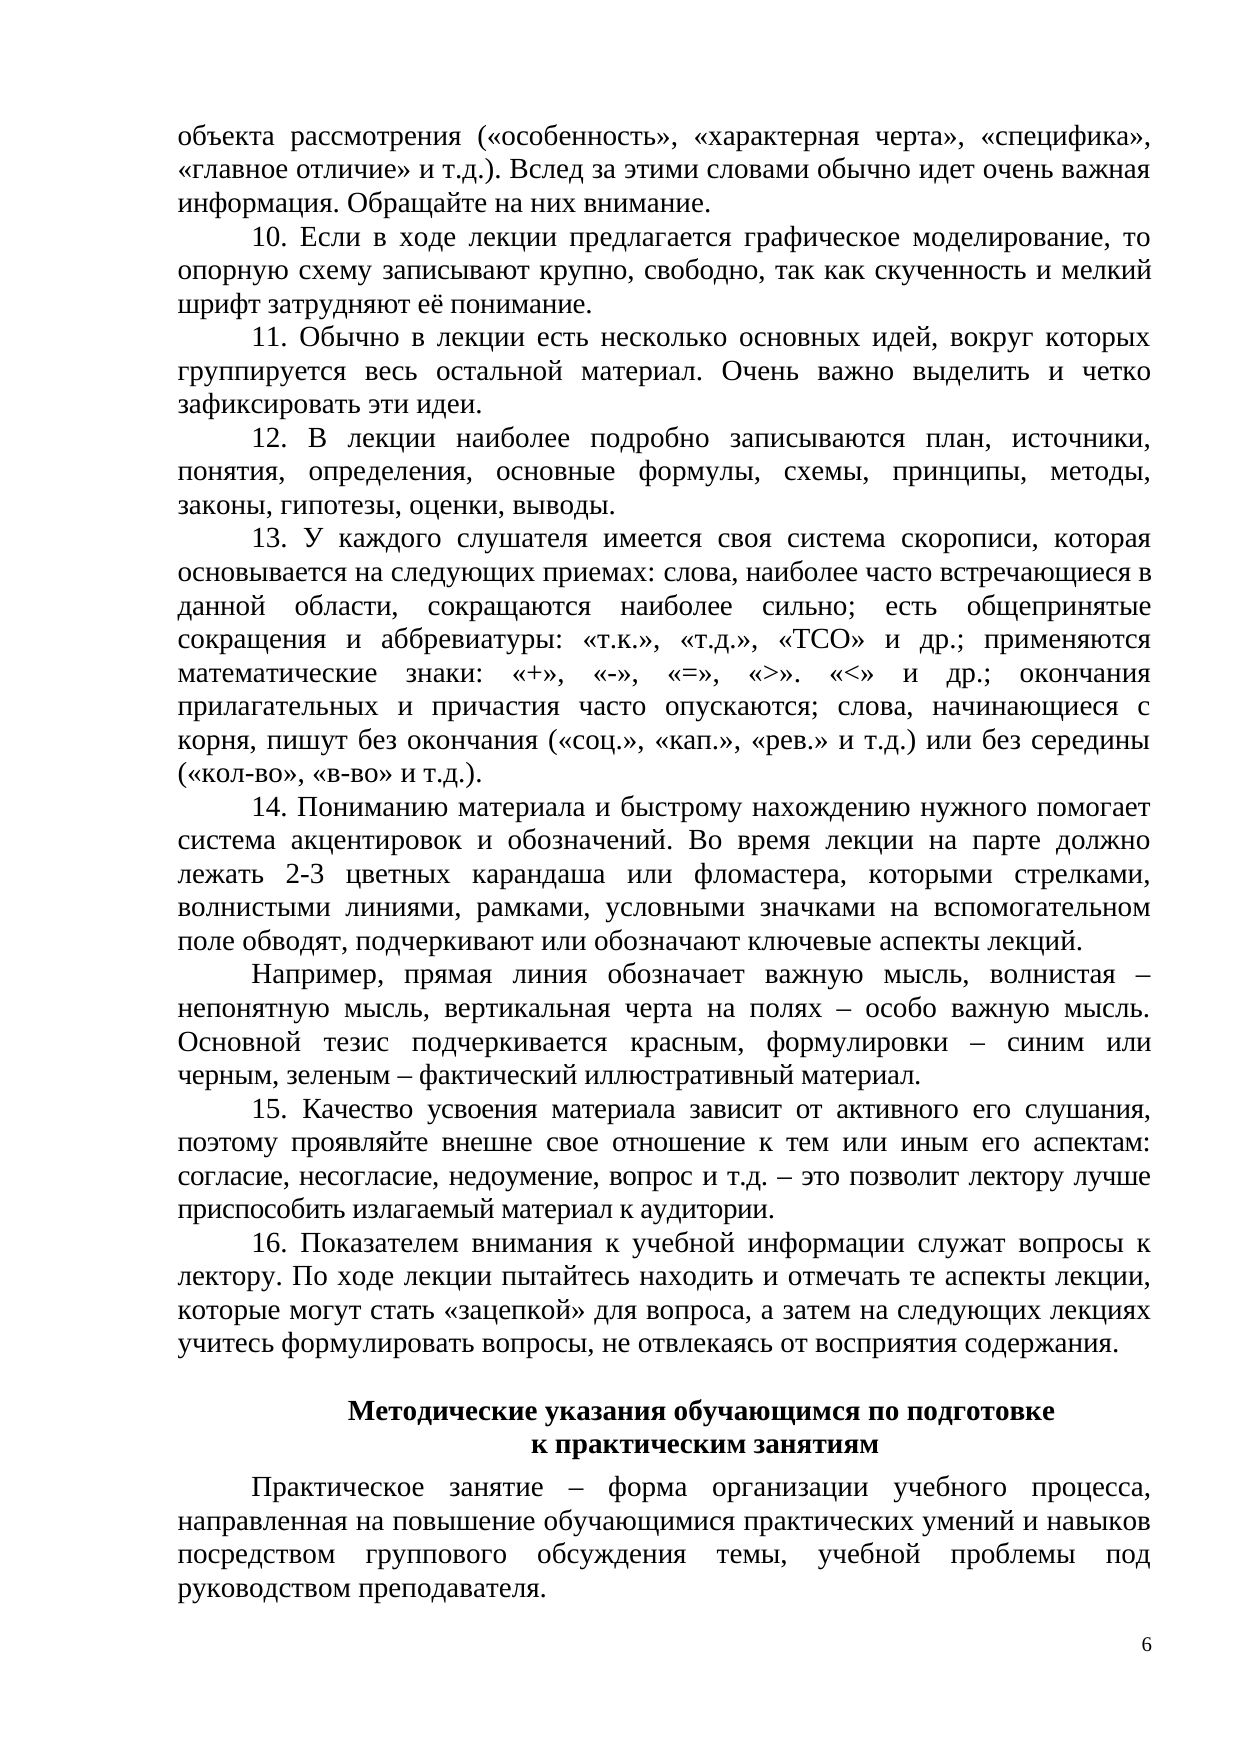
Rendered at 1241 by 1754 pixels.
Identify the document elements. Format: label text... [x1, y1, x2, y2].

text 13. У каждого слушателя имеется своя система скорописи, которая основывается на следующих приемах: слова, наиболее часто встречающиеся в данной области, сокращаются наиболее сильно; есть общепринятые сокращения и аббревиатуры: «т.к.», «т.д.», «ТСО» и др.; применяются математические знаки: «+», «-», «=», «>». «<» и др.; окончания прилагательных и причастия часто опускаются; слова, начинающиеся с корня, пишут без окончания («соц.», «кап.», «рев.» и т.д.) или без середины («кол-во», «в-во» и т.д.). [177, 521, 1152, 789]
text 11. Обычно в лекции есть несколько основных идей, вокруг которых группируется весь остальной материал. Очень важно выделить и четко зафиксировать эти идеи. [177, 319, 1152, 420]
text Например, прямая линия обозначает важную мысль, волнистая – непонятную мысль, вертикальная черта на полях – особо важную мысль. Основной тезис подчеркивается красным, формулировки – синим или черным, зеленым – фактический иллюстративный материал. [177, 957, 1152, 1091]
text Методические указания обучающимся по подготовке [177, 1393, 1152, 1426]
text 12. В лекции наиболее подробно записываются план, источники, понятия, определения, основные формулы, схемы, принципы, методы, законы, гипотезы, оценки, выводы. [177, 420, 1152, 521]
text 15. Качество усвоения материала зависит от активного его слушания, поэтому проявляйте внешне свое отношение к тем или иным его аспектам: согласие, несогласие, недоумение, вопрос и т.д. – это позволит лектору лучше приспособить излагаемый материал к аудитории. [177, 1091, 1152, 1225]
text 14. Пониманию материала и быстрому нахождению нужного помогает система акцентировок и обозначений. Во время лекции на парте должно лежать 2-3 цветных карандаша или фломастера, которыми стрелками, волнистыми линиями, рамками, условными значками на вспомогательном поле обводят, подчеркивают или обозначают ключевые аспекты лекций. [177, 789, 1152, 957]
text Практическое занятие – форма организации учебного процесса, направленная на повышение обучающимися практических умений и навыков посредством группового обсуждения темы, учебной проблемы под руководством преподавателя. [177, 1469, 1152, 1603]
text 16. Показателем внимания к учебной информации служат вопросы к лектору. По ходе лекции пытайтесь находить и отмечать те аспекты лекции, которые могут стать «зацепкой» для вопроса, а затем на следующих лекциях учитесь формулировать вопросы, не отвлекаясь от восприятия содержания. [177, 1225, 1152, 1359]
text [177, 118, 1152, 219]
text 10. Если в ходе лекции предлагается графическое моделирование, то опорную схему записывают крупно, свободно, так как скученность и мелкий шрифт затрудняют её понимание. [177, 219, 1152, 319]
text к практическим занятиям [177, 1426, 1152, 1460]
